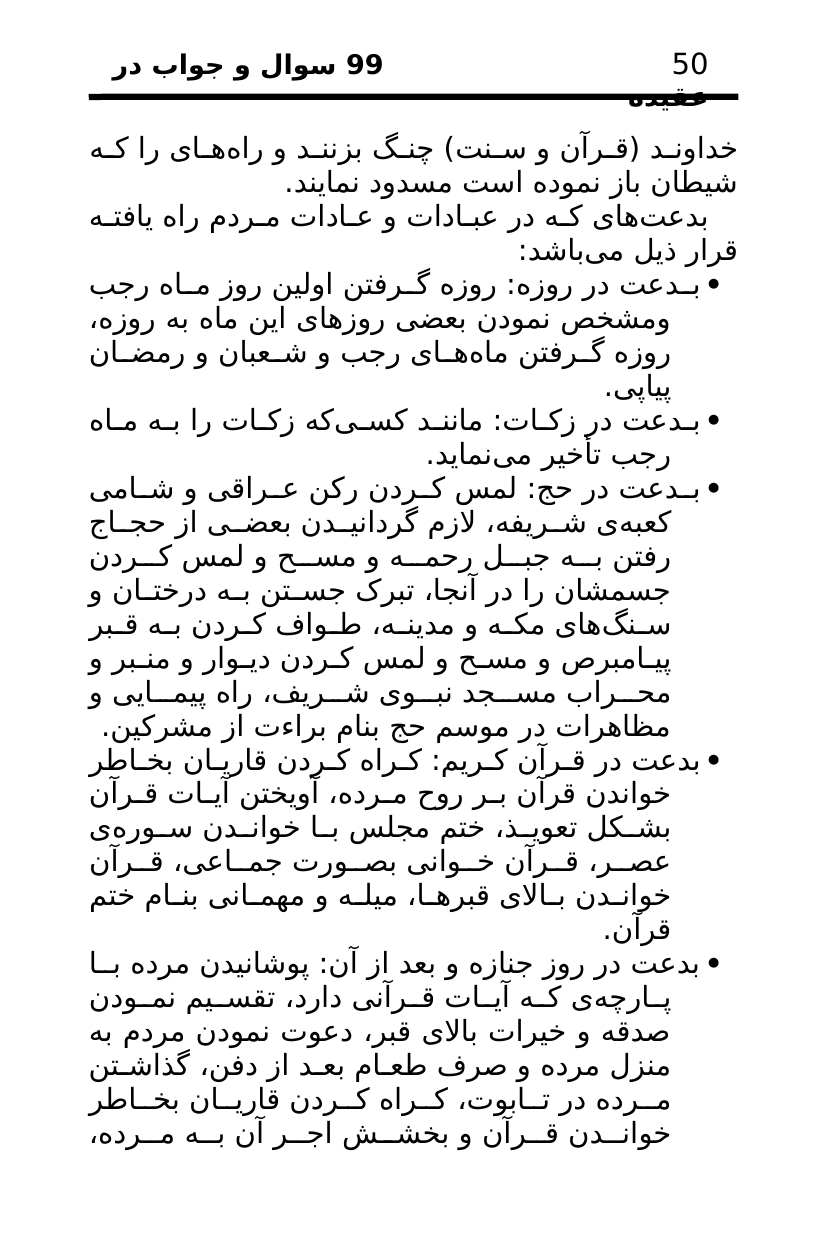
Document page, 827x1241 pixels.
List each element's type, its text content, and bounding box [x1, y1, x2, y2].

list بدعت در زکات: مانند کسی‌که زکات را به ماه رجب تأخیر می‌نماید. [89, 403, 708, 471]
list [89, 947, 708, 1150]
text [89, 132, 738, 199]
text بدعت‌های که در عبادات و عادات مردم راه یافته قرار ذیل می‌باشد: [89, 199, 738, 267]
list بدعت در حج: لمس کردن رکن عراقی و شامی کعبه‌ی شریفه، لازم گردانیدن بعضی از حجاج رفتن به جبل رحمه و مسح و لمس کردن جسمشان را در آنجا، تبرک جستن به درختان و سنگ‌های مکه و مدینه، طواف کردن به قبر پیامبرص و مسح و لمس کردن دیوار و منبر و محراب مسجد نبوی شریف، راه پیمایی و مظاهرات در موسم حج بنام براءت از مشرکین. [89, 471, 708, 743]
list بدعت در قرآن کریم: کراه کردن قاریان بخاطر خواندن قرآن بر روح مرده، آویختن آیات قرآن بشکل تعویذ، ختم مجلس با خواندن سوره‌ی عصر، قرآن خوانی بصورت جماعی، قرآن خواندن بالای قبرها، میله و مهمانی بنام ختم قرآن. [89, 743, 708, 947]
list بدعت در روزه: روزه گرفتن اولین روز ماه رجب ومشخص نمودن بعضی روزهای این ماه به روزه، روزه گرفتن ماه‌های رجب و شعبان و رمضان پیاپی. [89, 267, 708, 403]
